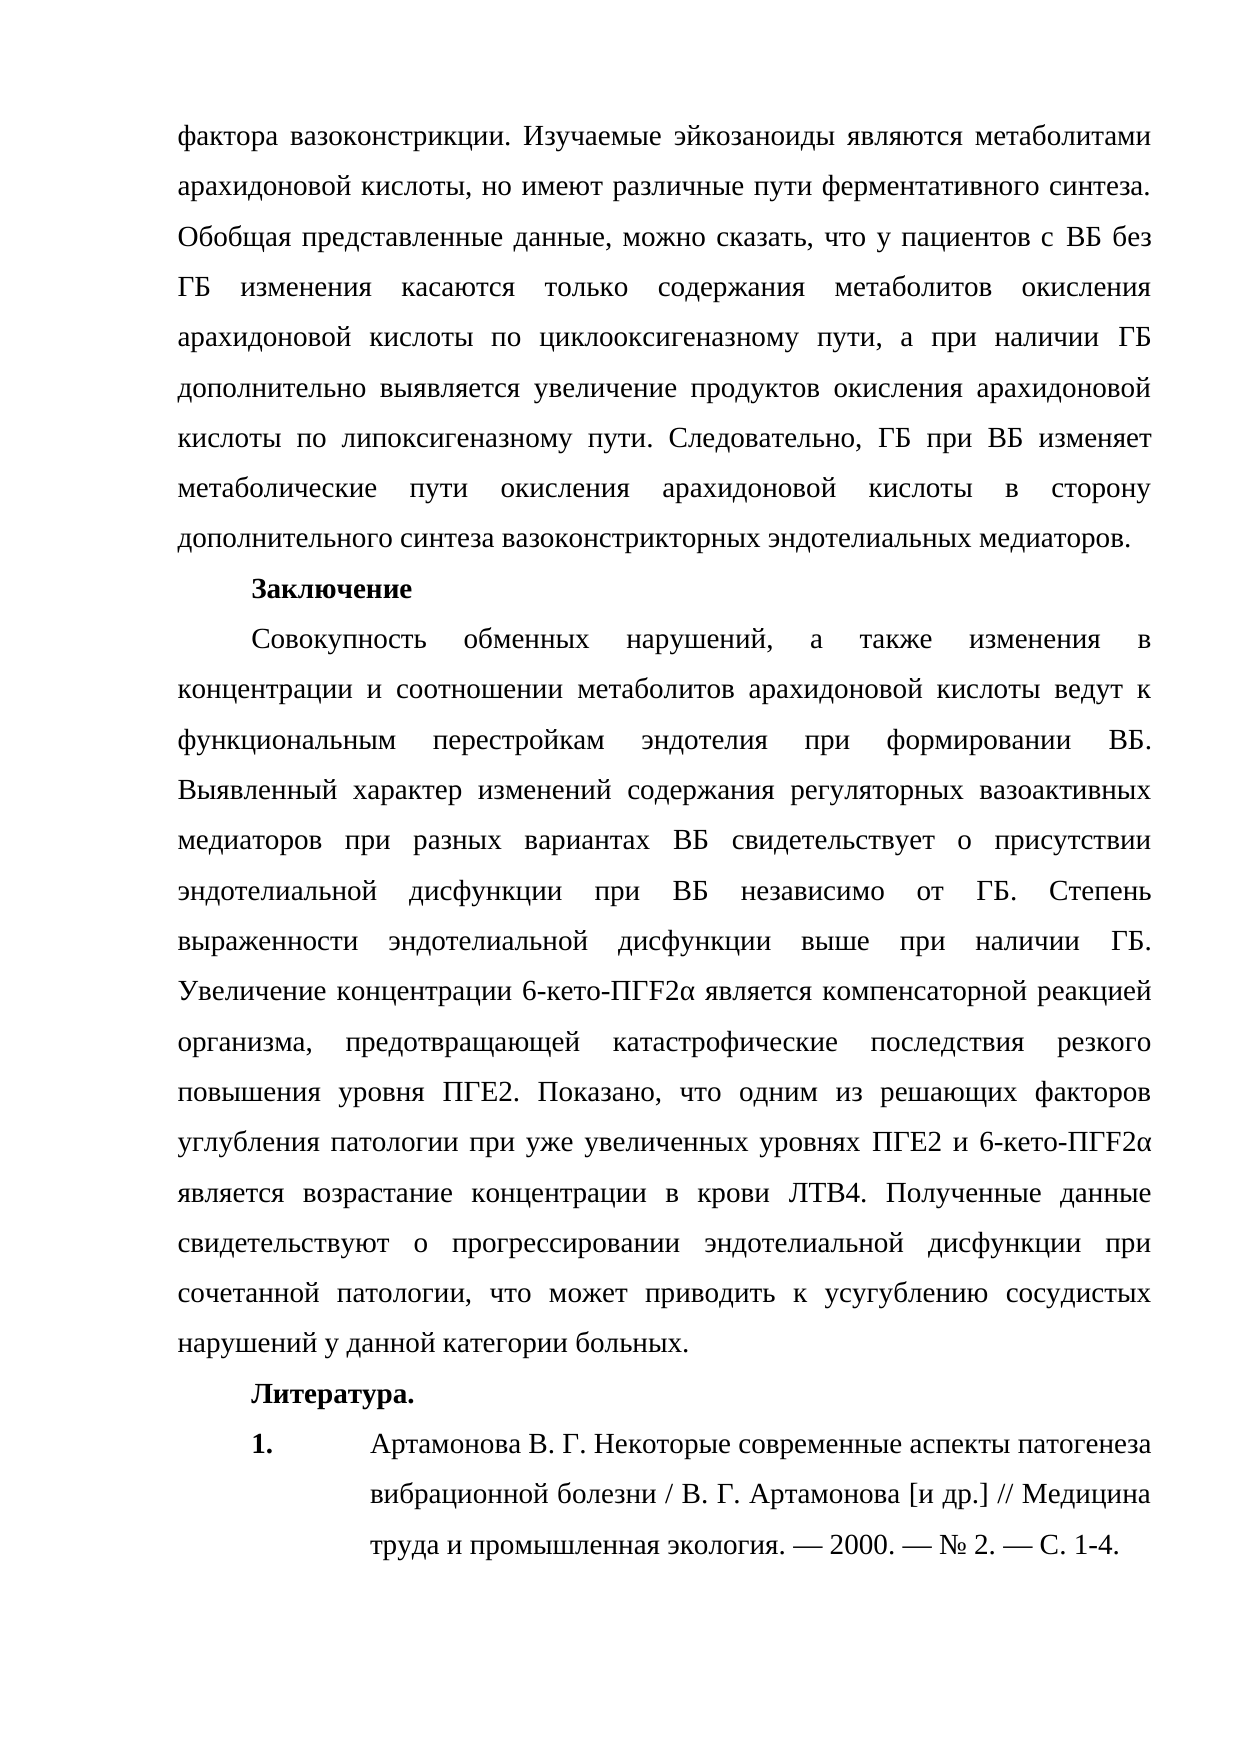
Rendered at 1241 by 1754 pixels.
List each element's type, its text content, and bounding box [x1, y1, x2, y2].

text Совокупность обменных нарушений, а также изменения в концентрации и соотношении метаболитов арахидоновой кислоты ведут к функциональным перестройкам эндотелия при формировании ВБ. Выявленный характер изменений содержания регуляторных вазоактивных медиаторов при разных вариантах ВБ свидетельствует о присутствии эндотелиальной дисфункции при ВБ независимо от ГБ. Степень выраженности эндотелиальной дисфункции выше при наличии ГБ. Увеличение концентрации 6-кето-ПГF2α является компенсаторной реакцией организма, предотвращающей катастрофические последствия резкого повышения уровня ПГЕ2. Показано, что одним из решающих факторов углубления патологии при уже увеличенных уровнях ПГЕ2 и 6-кето-ПГF2α является возрастание концентрации в крови ЛТВ4. Полученные данные свидетельствуют о прогрессировании эндотелиальной дисфункции при сочетанной патологии, что может приводить к усугублению сосудистых нарушений у данной категории больных. [177, 621, 1152, 1359]
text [177, 118, 1152, 554]
text Литература. [177, 1376, 1152, 1409]
list Артамонова В. Г. Некоторые современные аспекты патогенеза вибрационной болезни / В. Г. Артамонова [и др.] // Медицина труда и промышленная экология. — 2000. — № 2. — С. 1-4. [251, 1426, 1152, 1560]
text Заключение [177, 571, 1152, 604]
